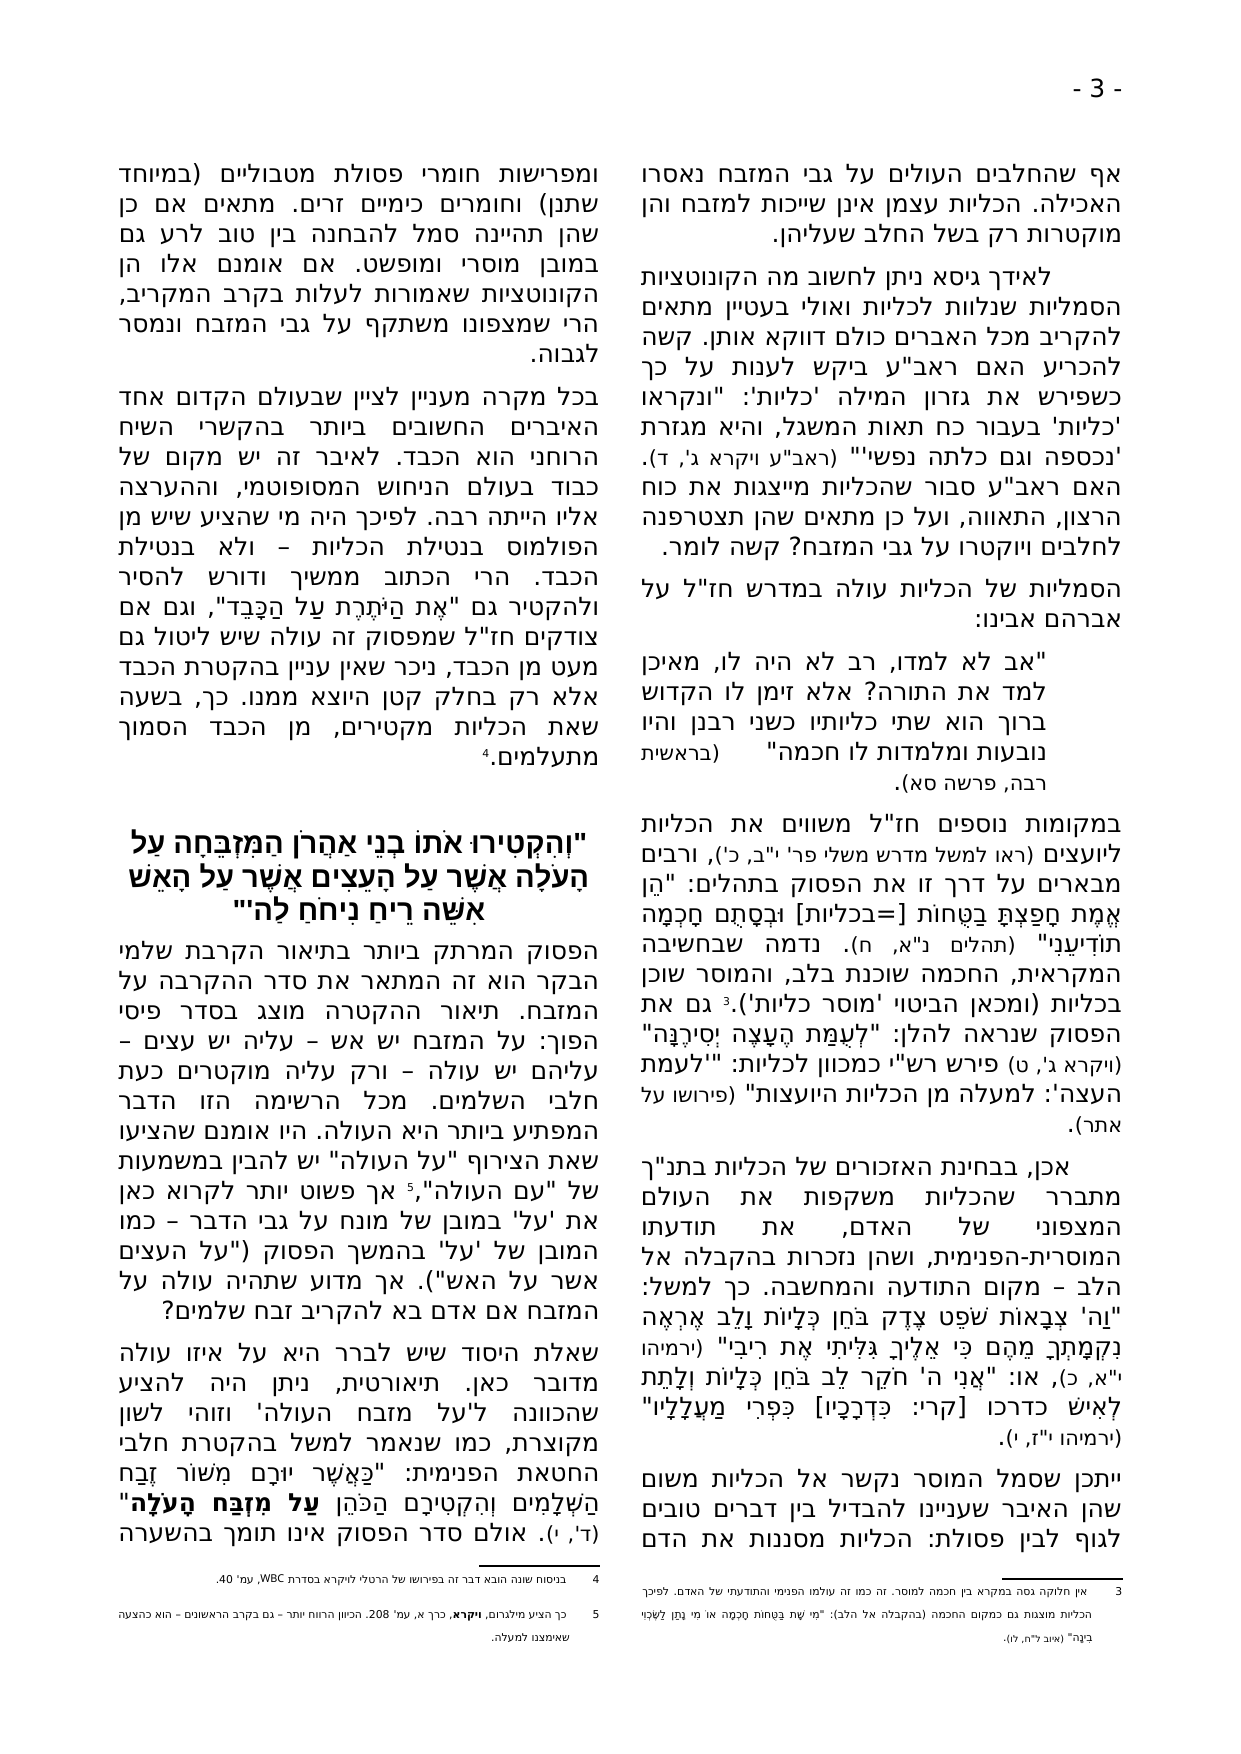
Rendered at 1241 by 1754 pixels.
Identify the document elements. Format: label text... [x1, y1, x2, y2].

text הפסוק המרתק ביותר בתיאור הקרבת שלמי הבקר הוא זה המתאר את סדר ההקרבה על המזבח. תיאור ההקטרה מוצג בסדר פיסי הפוך: על המזבח יש אש – עליה יש עצים – עליהם יש עולה – ורק עליה מוקטרים כעת חלבי השלמים. מכל הרשימה הזו הדבר המפתיע ביותר היא העולה. היו אומנם שהציעו שאת הצירוף "על העולה" יש להבין במשמעות של "עם העולה", אך פשוט יותר לקרוא כאן את 'על' במובן של מונח על גבי הדבר – כמו המובן של 'על' בהמשך הפסוק ("על העצים אשר על האש"). אך מדוע שתהיה עולה על המזבח אם אדם בא להקריב זבח שלמים? [118, 935, 599, 1325]
text אכן, בבחינת האזכורים של הכליות בתנ"ך מתברר שהכליות משקפות את העולם המצפוני של האדם, את תודעתו המוסרית-הפנימית, ושהן נזכרות בהקבלה אל הלב – מקום התודעה והמחשבה. כך למשל: "וַה' צְבָאוֹת שֹׁפֵט צֶדֶק בֹּחֵן כְּלָיוֹת וָלֵב אֶרְאֶה נִקְמָתְךָ מֵהֶם כִּי אֵלֶיךָ גִּלִּיתִי אֶת רִיבִי" (ירמיהו י"א, כ), או: "אֲנִי ה' חֹקֵר לֵב בֹּחֵן כְּלָיוֹת וְלָתֵת לְאִישׁ כדרכו [קרי: כִּדְרָכָיו] כִּפְרִי מַעֲלָלָיו" (ירמיהו י"ז, י). [641, 1151, 1122, 1451]
text ייתכן שסמל המוסר נקשר אל הכליות משום שהן האיבר שעניינו להבדיל בין דברים טובים לגוף לבין פסולת: הכליות מסננות את הדם ומפרישות חומרי פסולת מטבוליים (במיוחד שתנן) וחומרים כימיים זרים. מתאים אם כן שהן תהיינה סמל להבחנה בין טוב לרע גם במובן מוסרי ומופשט. אם אומנם אלו הן הקונוטציות שאמורות לעלות בקרב המקריב, הרי שמצפונו משתקף על גבי המזבח ונמסר לגבוה. [118, 159, 599, 369]
text בכל מקרה מעניין לציין שבעולם הקדום אחד האיברים החשובים ביותר בהקשרי השיח הרוחני הוא הכבד. לאיבר זה יש מקום של כבוד בעולם הניחוש המסופוטמי, וההערצה אליו הייתה רבה. לפיכך היה מי שהציע שיש מן הפולמוס בנטילת הכליות – ולא בנטילת הכבד. הרי הכתוב ממשיך ודורש להסיר ולהקטיר גם "אֶת הַיֹּתֶרֶת עַל הַכָּבֵד", וגם אם צודקים חז"ל שמפסוק זה עולה שיש ליטול גם מעט מן הכבד, ניכר שאין עניין בהקטרת הכבד אלא רק בחלק קטן היוצא ממנו. כך, בשעה שאת הכליות מקטירים, מן הכבד הסמוך מתעלמים. [118, 381, 599, 771]
text במקומות נוספים חז"ל משווים את הכליות ליועצים (ראו למשל מדרש משלי פר' י"ב, כ'), ורבים מבארים על דרך זו את הפסוק בתהלים: "הֵן אֱמֶת חָפַצְתָּ בַטֻּחוֹת [=בכליות] וּבְסָתֻם חָכְמָה תוֹדִיעֵנִי" (תהלים נ"א, ח). נדמה שבחשיבה המקראית, החכמה שוכנת בלב, והמוסר שוכן בכליות (ומכאן הביטוי 'מוסר כליות'). גם את הפסוק שנראה להלן: "לְעֻמַּת הֶעָצֶה יְסִירֶנָּה" (ויקרא ג', ט) פירש רש"י כמכוון לכליות: "'לעמת העצה': למעלה מן הכליות היועצות" (פירושו על אתר). [641, 809, 1122, 1139]
text הסמליות של הכליות עולה במדרש חז"ל על אברהם אבינו: [641, 574, 1122, 634]
text ייתכן שסמל המוסר נקשר אל הכליות משום שהן האיבר שעניינו להבדיל בין דברים טובים לגוף לבין פסולת: הכליות מסננות את הדם ומפרישות חומרי פסולת מטבוליים (במיוחד שתנן) וחומרים כימיים זרים. מתאים אם כן שהן תהיינה סמל להבחנה בין טוב לרע גם במובן מוסרי ומופשט. אם אומנם אלו הן הקונוטציות שאמורות לעלות בקרב המקריב, הרי שמצפונו משתקף על גבי המזבח ונמסר לגבוה. [641, 1464, 1122, 1554]
subtitle "וְהִקְטִירוּ אֹתוֹ בְנֵי אַהֲרֹן הַמִּזְבֵּחָה עַל הָעֹלָה אֲשֶׁר עַל הָעֵצִים אֲשֶׁר עַל הָאֵשׁ אִשֵּׁה רֵיחַ נִיחֹחַ לַה'" [118, 826, 599, 927]
text לאידך גיסא ניתן לחשוב מה הקונוטציות הסמליות שנלוות לכליות ואולי בעטיין מתאים להקריב מכל האברים כולם דווקא אותן. קשה להכריע האם ראב"ע ביקש לענות על כך כשפירש את גזרון המילה 'כליות': "ונקראו 'כליות' בעבור כח תאות המשגל, והיא מגזרת 'נכספה וגם כלתה נפשי'" (ראב"ע ויקרא ג', ד). האם ראב"ע סבור שהכליות מייצגות את כוח הרצון, התאווה, ועל כן מתאים שהן תצטרפנה לחלבים ויוקטרו על גבי המזבח? קשה לומר. [641, 261, 1122, 561]
text "אב לא למדו, רב לא היה לו, מאיכן למד את התורה? אלא זימן לו הקדוש ברוך הוא שתי כליותיו כשני רבנן והיו נובעות ומלמדות לו חכמה" (בראשית רבה, פרשה סא). [641, 646, 1047, 796]
